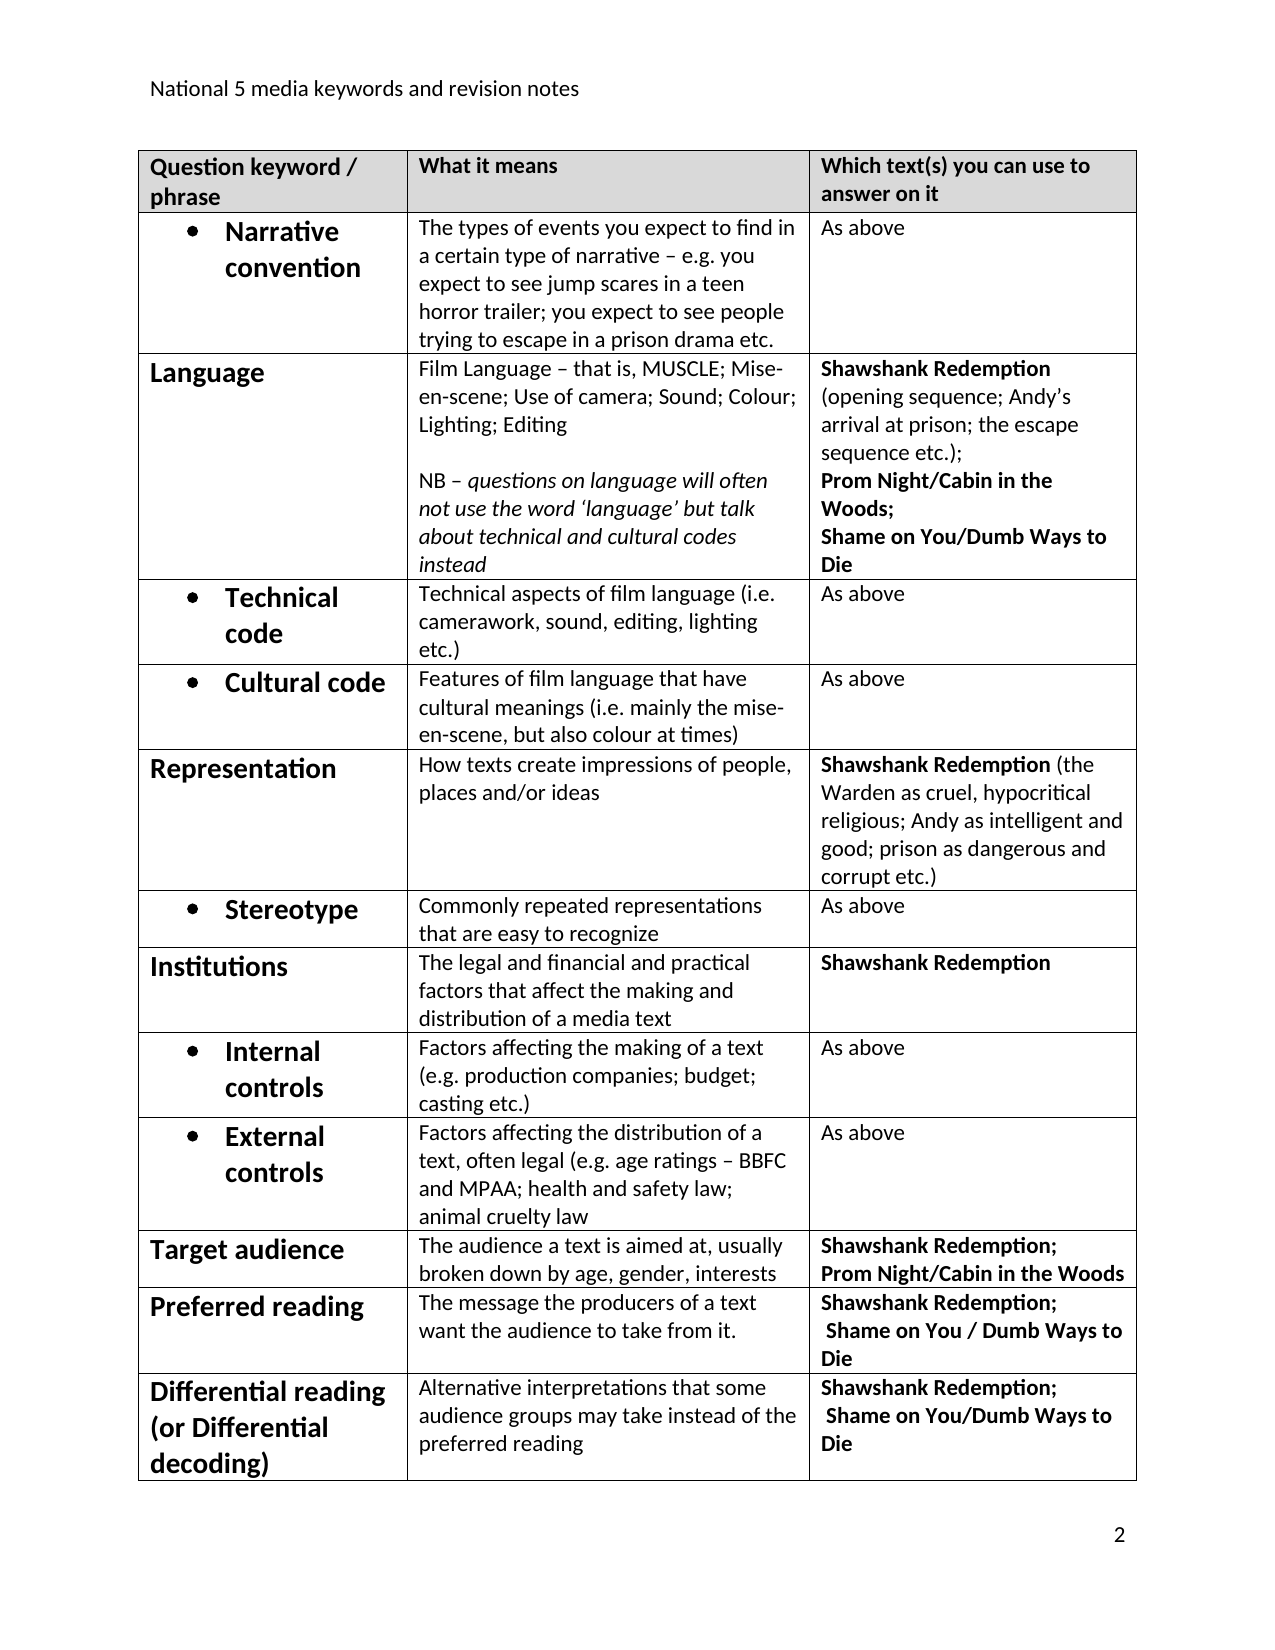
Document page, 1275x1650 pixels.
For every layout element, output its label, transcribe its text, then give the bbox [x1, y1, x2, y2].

table_cell Factors affecting the distribution of a text, often legal (e.g. age ratings – BBFC and MPAA; health and safety law; animal cruelty law [408, 1118, 809, 1230]
table_cell Technical aspects of film language (i.e. camerawork, sound, editing, lighting etc.) [408, 580, 809, 663]
table_cell Shawshank Redemption; Prom Night/Cabin in the Woods [810, 1231, 1136, 1287]
table_cell Shawshank Redemption (opening sequence; Andy’s arrival at prison; the escape sequence etc.); Prom Night/Cabin in the Woods; Shame on You/Dumb Ways to Die [810, 354, 1136, 578]
table_cell Internal controls [139, 1033, 407, 1117]
table_cell Commonly repeated representations that are easy to recognize [408, 891, 809, 947]
table_cell As above [810, 665, 1136, 749]
table_cell Features of film language that have cultural meanings (i.e. mainly the mise-en-scene, but also colour at times) [408, 665, 809, 749]
table_cell Institutions [139, 948, 407, 1032]
table_cell The types of events you expect to find in a certain type of narrative – e.g. you expect to see jump scares in a teen horror trailer; you expect to see people trying to escape in a prison drama etc. [408, 213, 809, 353]
table_header Which text(s) you can use to answer on it [810, 151, 1136, 212]
table_cell As above [810, 1033, 1136, 1117]
table_cell Shawshank Redemption; Shame on You/Dumb Ways to Die [810, 1374, 1136, 1480]
table_cell Preferred reading [139, 1288, 407, 1372]
table_cell Language [139, 354, 407, 578]
table_cell Technical code [139, 580, 407, 663]
table_cell The legal and financial and practical factors that affect the making and distribution of a media text [408, 948, 809, 1032]
table_cell As above [810, 1118, 1136, 1230]
table_cell Target audience [139, 1231, 407, 1287]
table_cell The audience a text is aimed at, usually broken down by age, gender, interests [408, 1231, 809, 1287]
table_header What it means [408, 151, 809, 212]
table_cell Film Language – that is, MUSCLE; Mise-en-scene; Use of camera; Sound; Colour; Lighting; Editing NB – questions on language will often not use the word ‘language’ but talk about technical and cultural codes instead [408, 354, 809, 578]
table_cell As above [810, 213, 1136, 353]
table_cell Factors affecting the making of a text (e.g. production companies; budget; casting etc.) [408, 1033, 809, 1117]
table_cell Stereotype [139, 891, 407, 947]
table_cell Shawshank Redemption [810, 948, 1136, 1032]
table_cell As above [810, 580, 1136, 663]
table_cell How texts create impressions of people, places and/or ideas [408, 750, 809, 890]
table_cell Differential reading (or Differential decoding) [139, 1374, 407, 1480]
table_cell Shawshank Redemption; Shame on You / Dumb Ways to Die [810, 1288, 1136, 1372]
table_cell As above [810, 891, 1136, 947]
table_cell Shawshank Redemption (the Warden as cruel, hypocritical religious; Andy as intelligent and good; prison as dangerous and corrupt etc.) [810, 750, 1136, 890]
table_header Question keyword / phrase [139, 151, 407, 212]
table_cell Cultural code [139, 665, 407, 749]
table_cell Narrative convention [139, 213, 407, 353]
table_cell External controls [139, 1118, 407, 1230]
table_cell The message the producers of a text want the audience to take from it. [408, 1288, 809, 1372]
table_cell Alternative interpretations that some audience groups may take instead of the preferred reading [408, 1374, 809, 1480]
table_cell Representation [139, 750, 407, 890]
